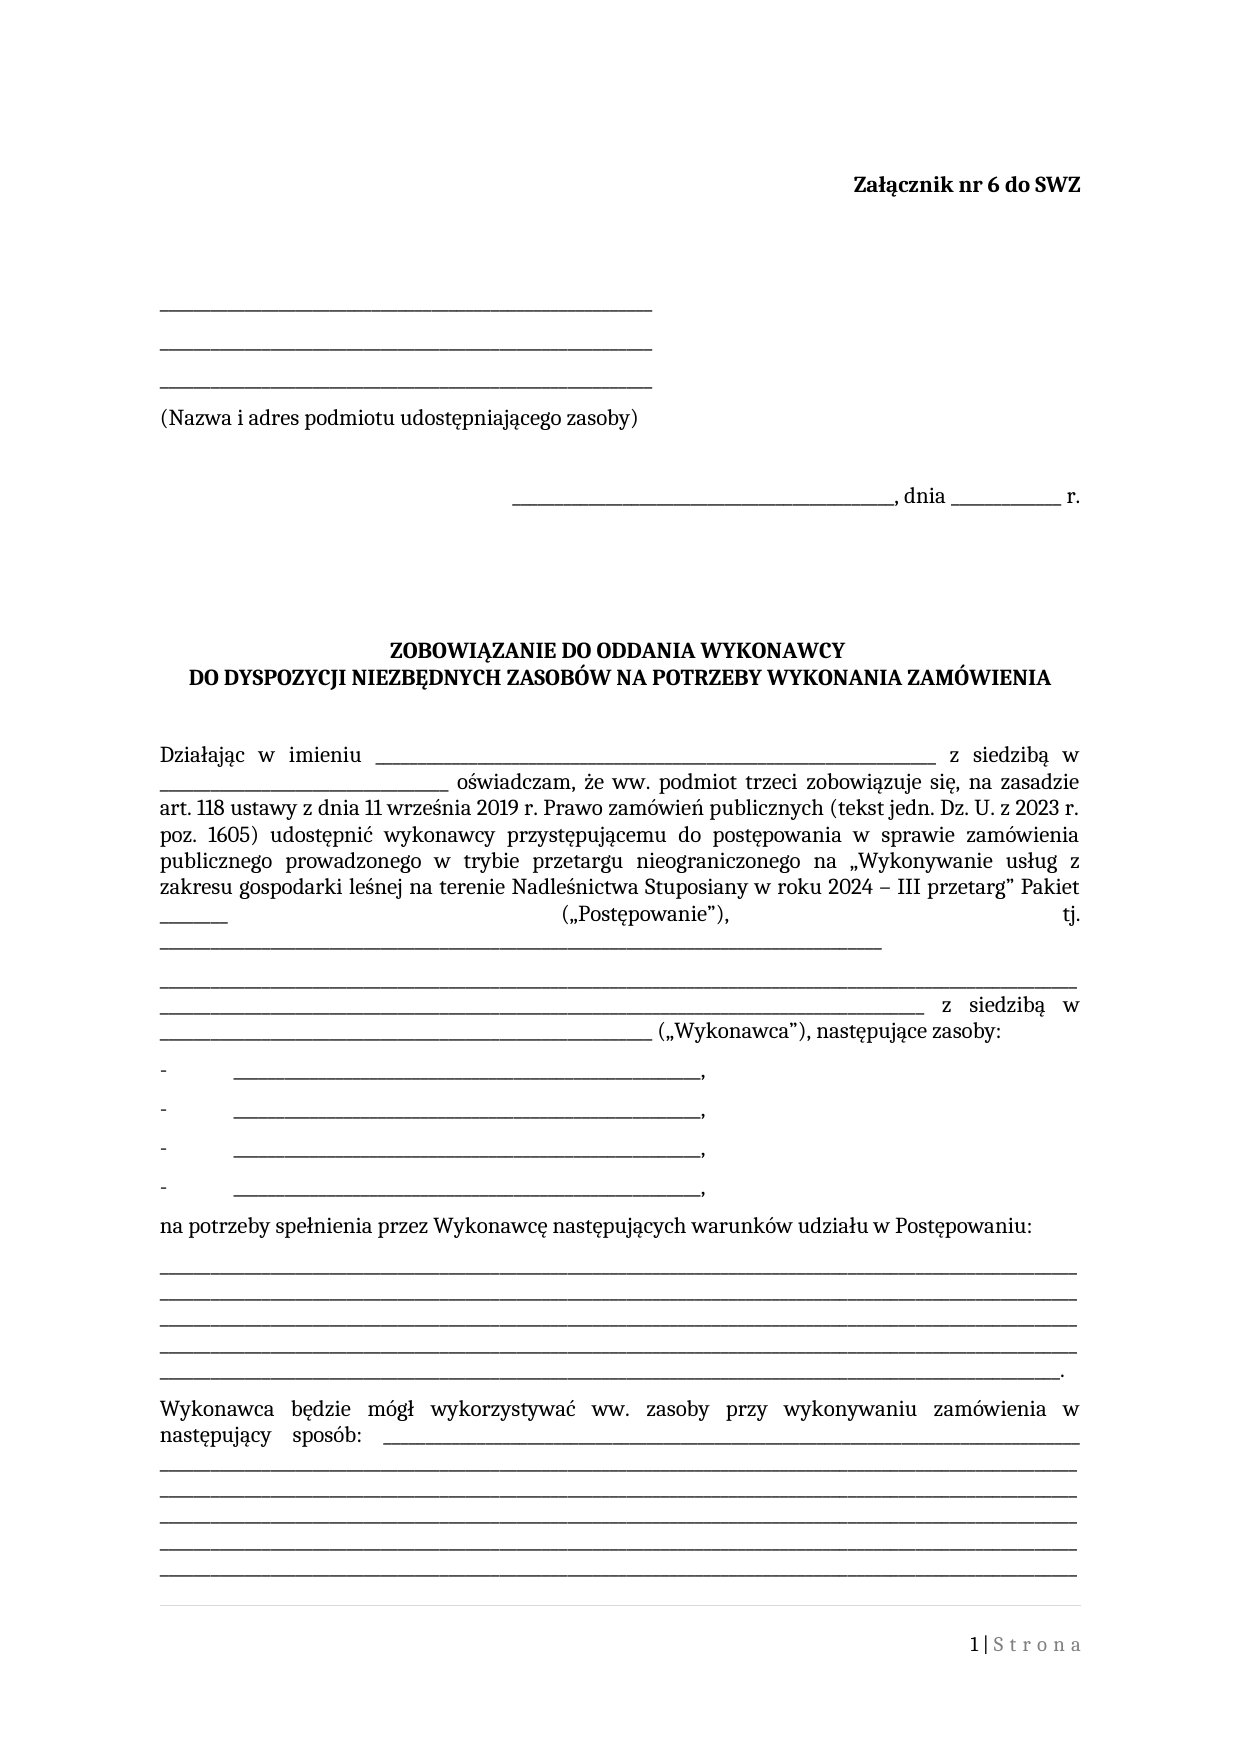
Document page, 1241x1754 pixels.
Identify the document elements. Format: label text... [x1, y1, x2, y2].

text - _______________________________________________________, [159, 1096, 1081, 1122]
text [159, 1396, 1081, 1580]
text ZOBOWIĄZANIE DO ODDANIA WYKONAWCY DO DYSPOZYCJI NIEZBĘDNYCH ZASOBÓW NA POTRZEBY WYKONANIA ZAMÓWIENIA [159, 638, 1081, 691]
text __________________________________________________________________________________________________________________________________________________________________________________________________________________________________________________________________________________________________________________________________________________________________________________________________________________________________________________________________________________________________________________________________________________________. [159, 1251, 1081, 1383]
text __________________________________________________________ [159, 327, 1081, 354]
text __________________________________________________________ [159, 288, 1081, 315]
text - _______________________________________________________, [159, 1174, 1081, 1200]
text na potrzeby spełnienia przez Wykonawcę następujących warunków udziału w Postępowaniu: [159, 1213, 1081, 1239]
text Działając w imieniu __________________________________________________________________ z siedzibą w __________________________________ oświadczam, że ww. podmiot trzeci zobowiązuje się, na zasadzie art. 118 ustawy z dnia 11 września 2019 r. Prawo zamówień publicznych (tekst jedn. Dz. U. z 2023 r. poz. 1605) udostępnić wykonawcy przystępującemu do postępowania w sprawie zamówienia publicznego prowadzonego w trybie przetargu nieograniczonego na „Wykonywanie usług z zakresu gospodarki leśnej na terenie Nadleśnictwa Stuposiany w roku 2024 – III przetarg” Pakiet ________ („Postępowanie”), tj. _____________________________________________________________________________________ [159, 742, 1081, 953]
text - _______________________________________________________, [159, 1057, 1081, 1083]
text - _______________________________________________________, [159, 1135, 1081, 1161]
text __________________________________________________________ [159, 366, 1081, 393]
text _____________________________________________, dnia _____________ r. [159, 483, 1081, 509]
text Załącznik nr 6 do SWZ [159, 172, 1081, 198]
text (Nazwa i adres podmiotu udostępniającego zasoby) [159, 405, 1081, 431]
text ______________________________________________________________________________________________________________________________________________________________________________________________________ z siedzibą w __________________________________________________________ („Wykonawca”), następujące zasoby: [159, 966, 1081, 1045]
